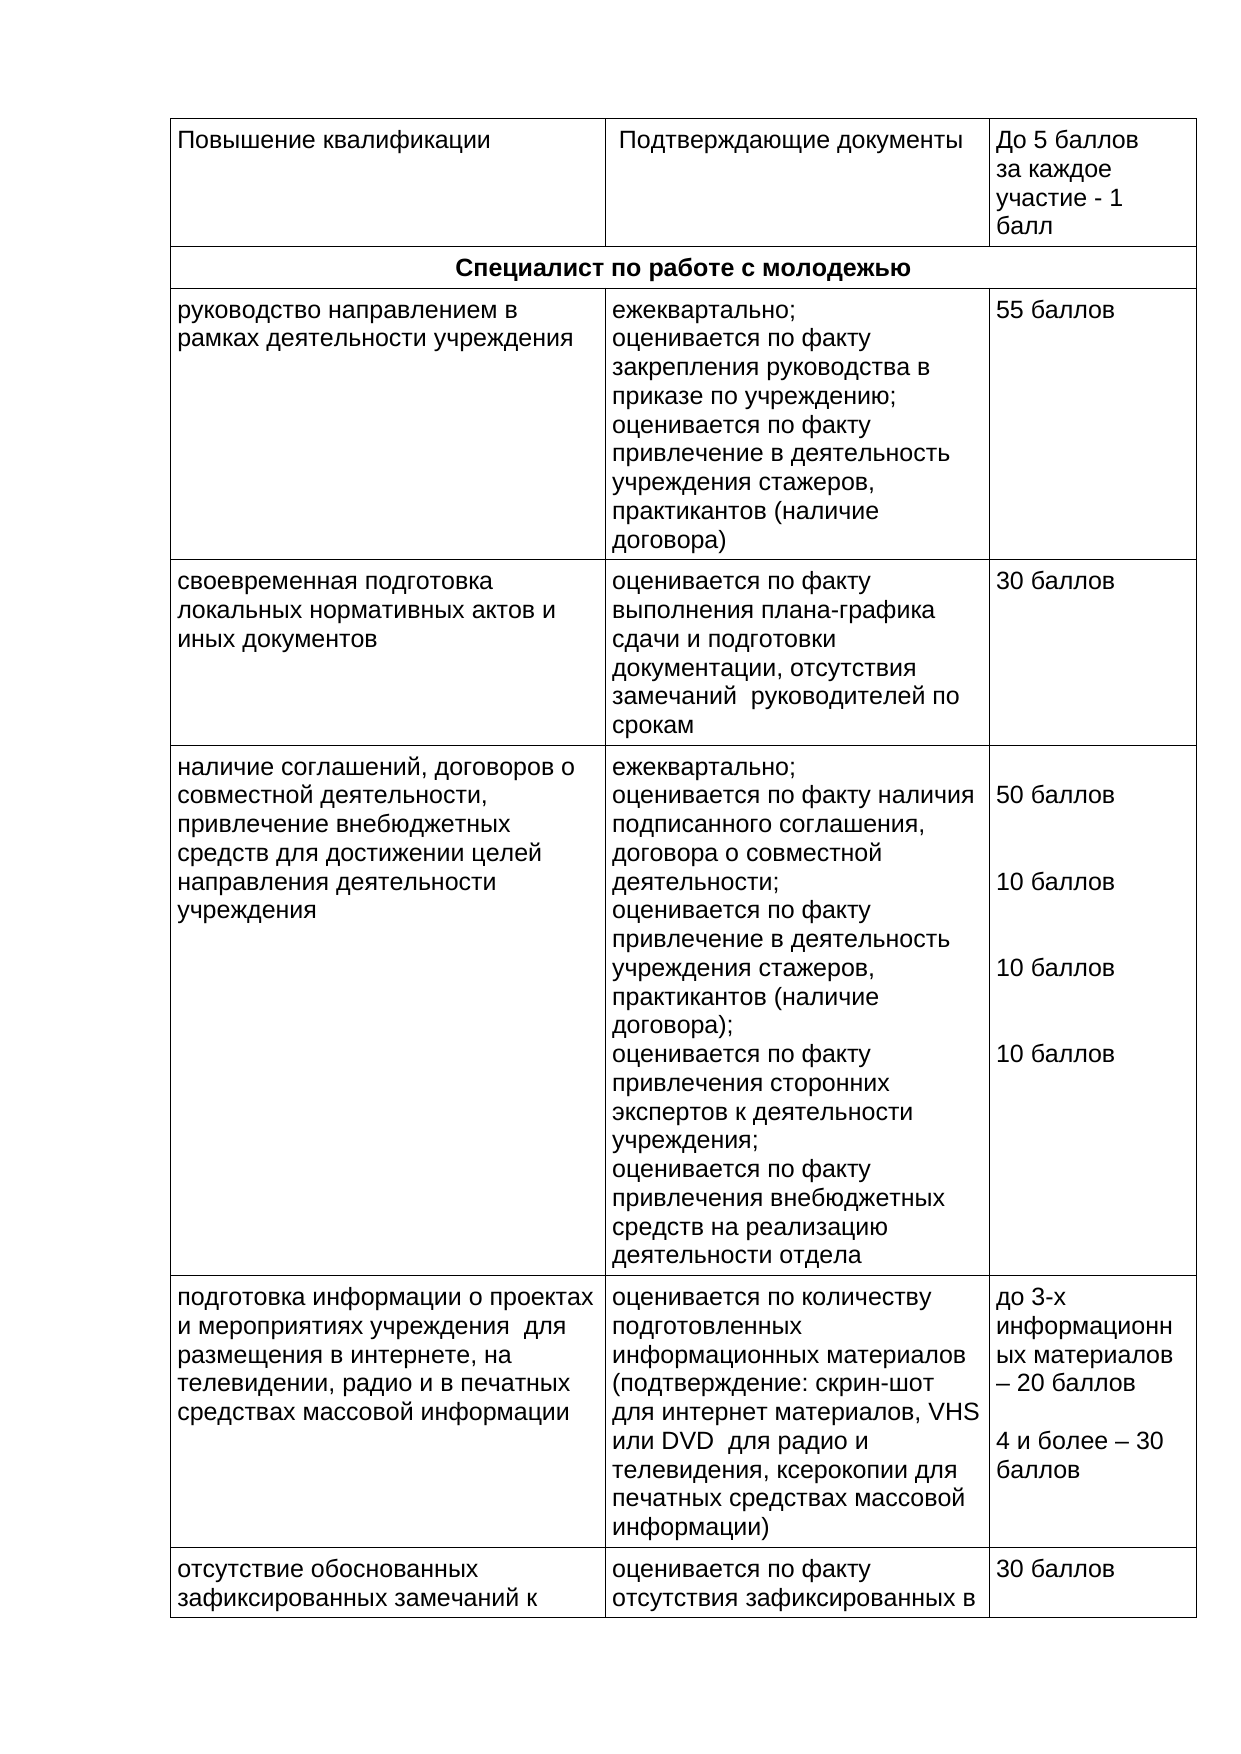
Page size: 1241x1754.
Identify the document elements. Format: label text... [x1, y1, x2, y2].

table_cell 50 баллов 10 баллов 10 баллов 10 баллов [990, 746, 1196, 1275]
table_cell ежеквартально; оценивается по факту наличия подписанного соглашения, договора о совместной деятельности; оценивается по факту привлечение в деятельность учреждения стажеров, практикантов (наличие договора); оценивается по факту привлечения сторонних экспертов к деятельности учреждения; оценивается по факту привлечения внебюджетных средств на реализацию деятельности отдела [606, 746, 989, 1275]
table_cell 30 баллов [990, 560, 1196, 745]
table_cell своевременная подготовка локальных нормативных актов и иных документов [171, 560, 605, 745]
table_cell Повышение квалификации [171, 119, 605, 246]
table_cell оценивается по факту выполнения плана-графика сдачи и подготовки документации, отсутствия замечаний руководителей по срокам [606, 560, 989, 745]
table_cell Подтверждающие документы [606, 119, 989, 246]
table_cell До 5 баллов за каждое участие - 1 балл [990, 119, 1196, 246]
table_cell ежеквартально; оценивается по факту закрепления руководства в приказе по учреждению; оценивается по факту привлечение в деятельность учреждения стажеров, практикантов (наличие договора) [606, 289, 989, 559]
table_cell подготовка информации о проектах и мероприятиях учреждения для размещения в интернете, на телевидении, радио и в печатных средствах массовой информации [171, 1276, 605, 1547]
table_cell 30 баллов [990, 1548, 1196, 1617]
table_cell руководство направлением в рамках деятельности учреждения [171, 289, 605, 559]
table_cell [606, 1548, 989, 1617]
table_cell до 3-х информационных материалов – 20 баллов 4 и более – 30 баллов [990, 1276, 1196, 1547]
table_cell Специалист по работе с молодежью [171, 247, 1196, 288]
table_cell наличие соглашений, договоров о совместной деятельности, привлечение внебюджетных средств для достижении целей направления деятельности учреждения [171, 746, 605, 1275]
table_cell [171, 1548, 605, 1617]
table_cell 55 баллов [990, 289, 1196, 559]
table_cell оценивается по количеству подготовленных информационных материалов (подтверждение: скрин-шот для интернет материалов, VHS или DVD для радио и телевидения, ксерокопии для печатных средствах массовой информации) [606, 1276, 989, 1547]
